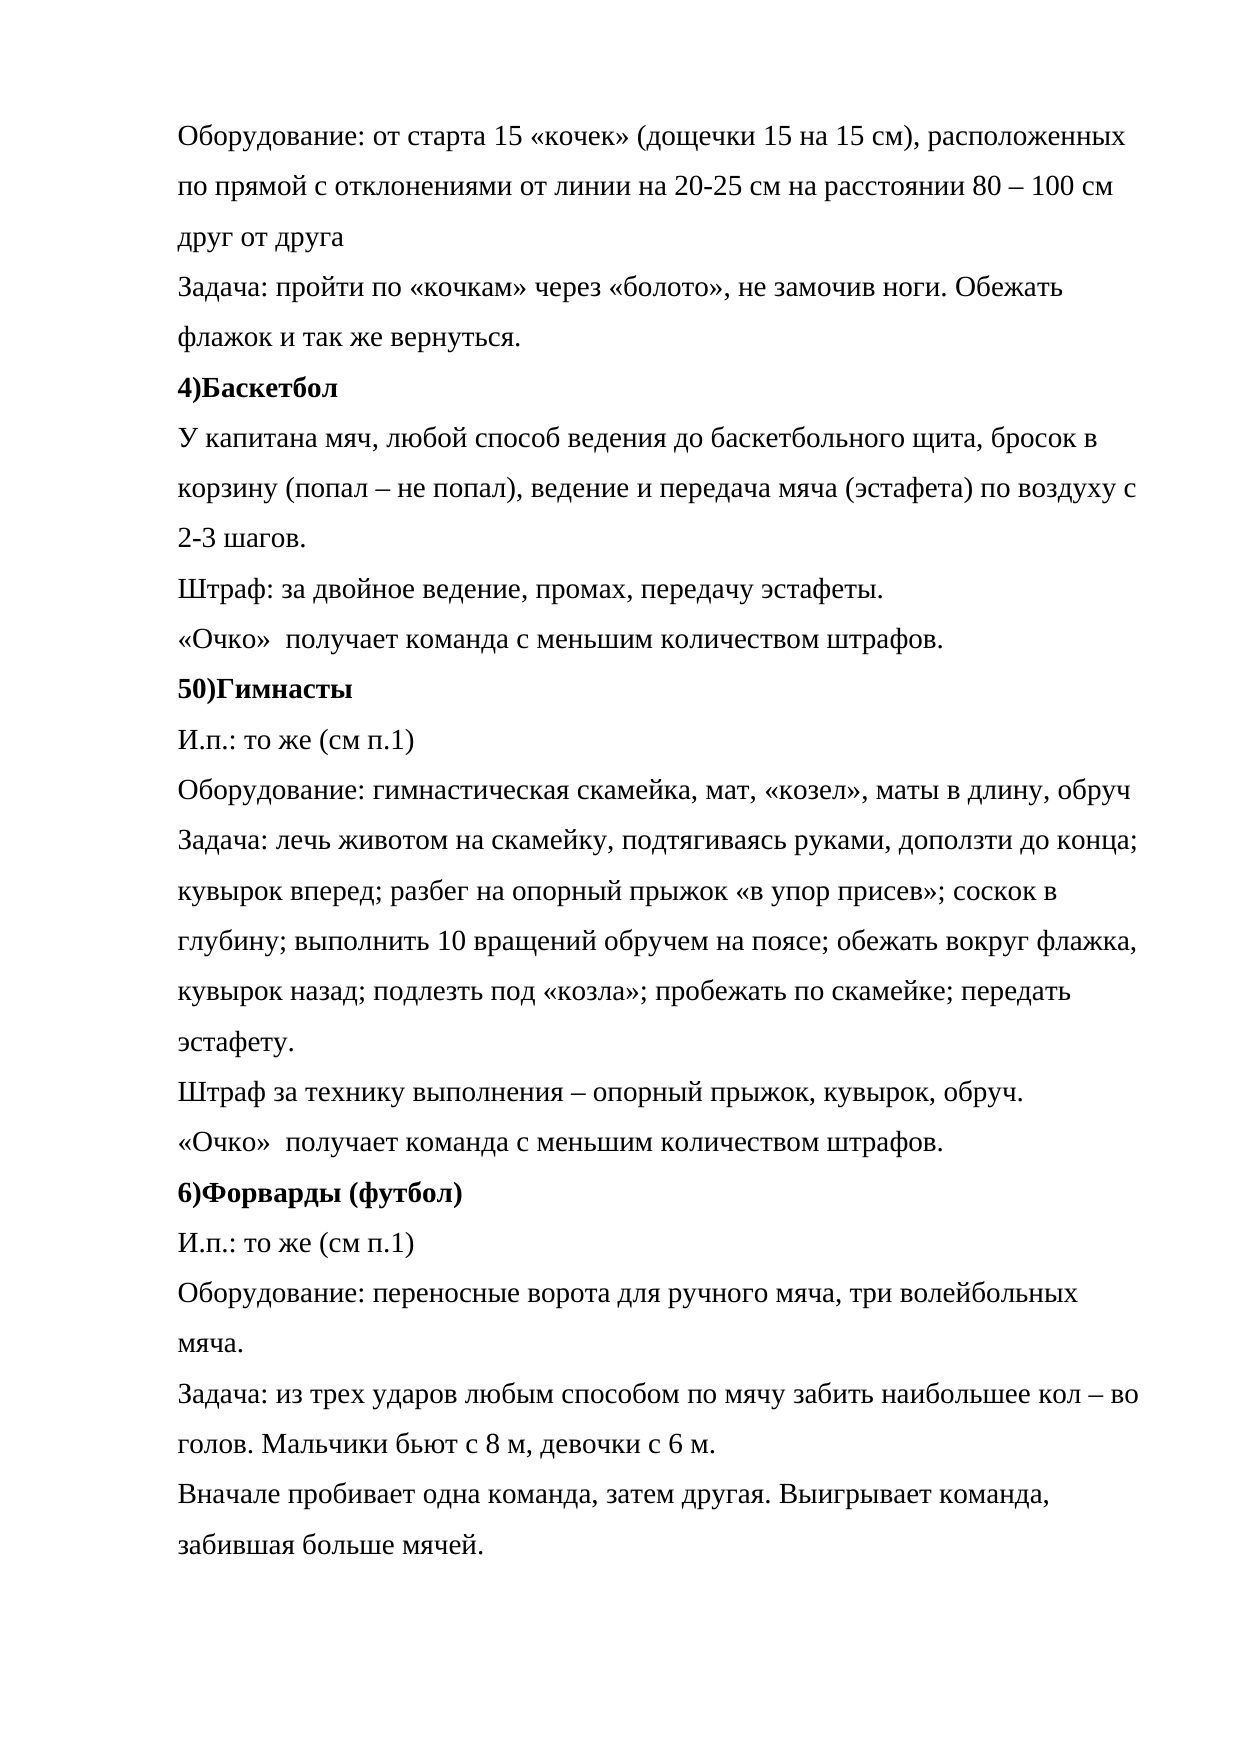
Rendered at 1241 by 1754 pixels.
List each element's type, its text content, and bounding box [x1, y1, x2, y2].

text Задача: из трех ударов любым способом по мячу забить наибольшее кол – во голов. Мальчики бьют с 8 м, девочки с 6 м. [177, 1376, 1152, 1460]
text «Очко» получает команда с меньшим количеством штрафов. [177, 621, 1152, 655]
text Задача: лечь животом на скамейку, подтягиваясь руками, доползти до конца; кувырок вперед; разбег на опорный прыжок «в упор присев»; соскок в глубину; выполнить 10 вращений обручем на поясе; обежать вокруг флажка, кувырок назад; подлезть под «козла»; пробежать по скамейке; передать эстафету. [177, 822, 1152, 1057]
text Оборудование: от старта 15 «кочек» (дощечки 15 на 15 см), расположенных по прямой с отклонениями от линии на 20-25 см на расстоянии 80 – 100 см друг от друга [177, 118, 1152, 252]
text «Очко» получает команда с меньшим количеством штрафов. [177, 1124, 1152, 1158]
text У капитана мяч, любой способ ведения до баскетбольного щита, бросок в корзину (попал – не попал), ведение и передача мяча (эстафета) по воздуху с 2-3 шагов. [177, 420, 1152, 554]
text 50)Гимнасты [177, 672, 1152, 705]
text Вначале пробивает одна команда, затем другая. Выигрывает команда, забившая больше мячей. [177, 1477, 1152, 1560]
text Оборудование: гимнастическая скамейка, мат, «козел», маты в длину, обруч [177, 772, 1152, 806]
text 6)Форварды (футбол) [177, 1175, 1152, 1208]
text Штраф: за двойное ведение, промах, передачу эстафеты. [177, 571, 1152, 604]
text 4)Баскетбол [177, 370, 1152, 403]
text И.п.: то же (см п.1) [177, 1225, 1152, 1258]
text Оборудование: переносные ворота для ручного мяча, три волейбольных мяча. [177, 1275, 1152, 1359]
text Штраф за технику выполнения – опорный прыжок, кувырок, обруч. [177, 1074, 1152, 1108]
text И.п.: то же (см п.1) [177, 722, 1152, 755]
text Задача: пройти по «кочкам» через «болото», не замочив ноги. Обежать флажок и так же вернуться. [177, 269, 1152, 353]
